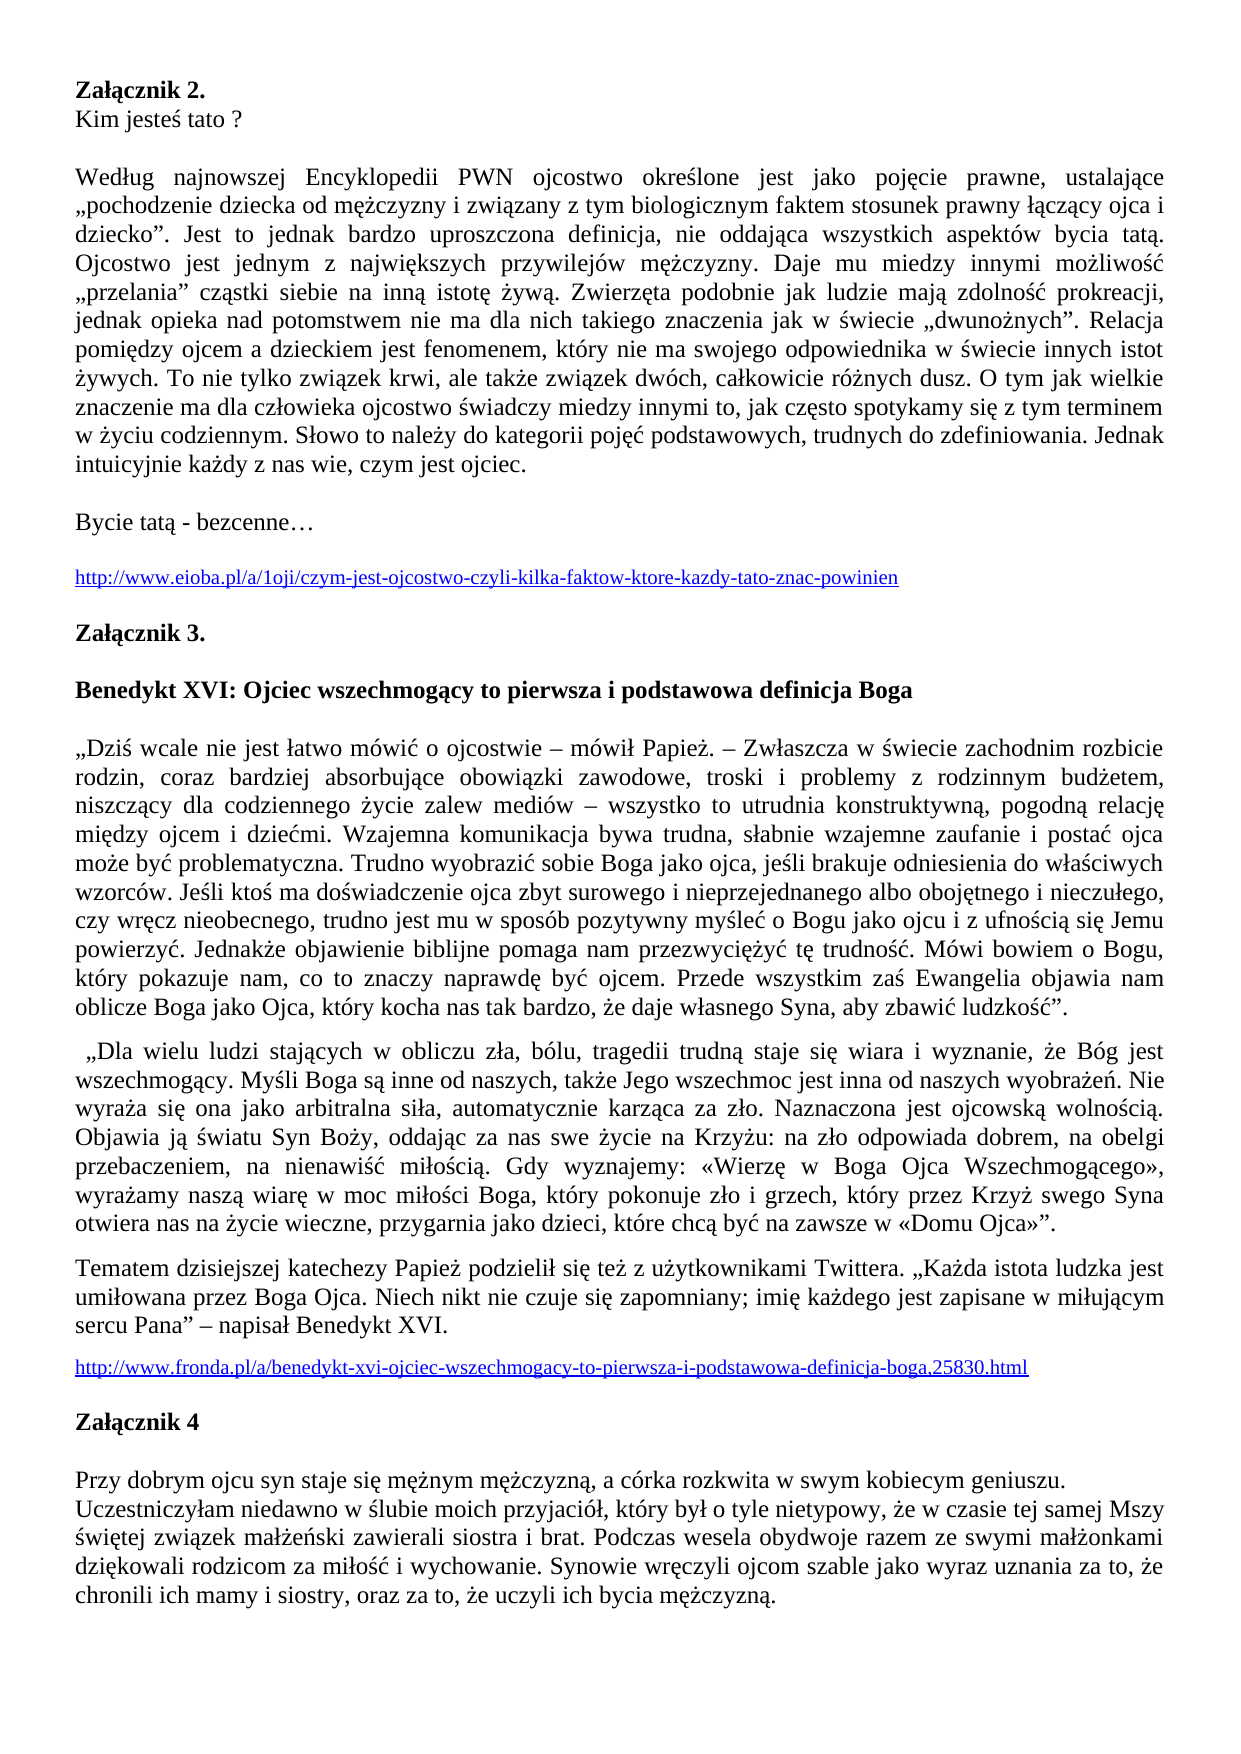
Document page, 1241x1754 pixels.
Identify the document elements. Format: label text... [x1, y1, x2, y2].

text Uczestniczyłam niedawno w ślubie moich przyjaciół, który był o tyle nietypowy, że w czasie tej samej Mszy świętej związek małżeński zawierali siostra i brat. Podczas wesela obydwoje razem ze swymi małżonkami dziękowali rodzicom za miłość i wychowanie. Synowie wręczyli ojcom szable jako wyraz uznania za to, że chronili ich mamy i siostry, oraz za to, że uczyli ich bycia mężczyzną. [75, 1494, 1165, 1609]
text http://www.eioba.pl/a/1oji/czym-jest-ojcostwo-czyli-kilka-faktow-ktore-kazdy-tato-znac-powinien [75, 565, 1165, 589]
text „Dla wielu ludzi stających w obliczu zła, bólu, tragedii trudną staje się wiara i wyznanie, że Bóg jest wszechmogący. Myśli Boga są inne od naszych, także Jego wszechmoc jest inna od naszych wyobrażeń. Nie wyraża się ona jako arbitralna siła, automatycznie karząca za zło. Naznaczona jest ojcowską wolnością. Objawia ją światu Syn Boży, oddając za nas swe życie na Krzyżu: na zło odpowiada dobrem, na obelgi przebaczeniem, na nienawiść miłością. Gdy wyznajemy: «Wierzę w Boga Ojca Wszechmogącego», wyrażamy naszą wiarę w moc miłości Boga, który pokonuje zło i grzech, który przez Krzyż swego Syna otwiera nas na życie wieczne, przygarnia jako dzieci, które chcą być na zawsze w «Domu Ojca»”. [75, 1036, 1165, 1237]
text Benedykt XVI: Ojciec wszechmogący to pierwsza i podstawowa definicja Boga [75, 675, 1165, 704]
text Tematem dzisiejszej katechezy Papież podzielił się też z użytkownikami Twittera. „Każda istota ludzka jest umiłowana przez Boga Ojca. Niech nikt nie czuje się zapomniany; imię każdego jest zapisane w miłującym sercu Pana” – napisał Benedykt XVI. [75, 1253, 1165, 1339]
text Bycie tatą - bezcenne… [75, 507, 1165, 536]
text Kim jesteś tato ? [75, 104, 1165, 132]
text Przy dobrym ojcu syn staje się mężnym mężczyzną, a córka rozkwita w swym kobiecym geniuszu. [75, 1465, 1165, 1494]
text „Dziś wcale nie jest łatwo mówić o ojcostwie – mówił Papież. – Zwłaszcza w świecie zachodnim rozbicie rodzin, coraz bardziej absorbujące obowiązki zawodowe, troski i problemy z rodzinnym budżetem, niszczący dla codziennego życie zalew mediów – wszystko to utrudnia konstruktywną, pogodną relację między ojcem i dziećmi. Wzajemna komunikacja bywa trudna, słabnie wzajemne zaufanie i postać ojca może być problematyczna. Trudno wyobrazić sobie Boga jako ojca, jeśli brakuje odniesienia do właściwych wzorców. Jeśli ktoś ma doświadczenie ojca zbyt surowego i nieprzejednanego albo obojętnego i nieczułego, czy wręcz nieobecnego, trudno jest mu w sposób pozytywny myśleć o Bogu jako ojcu i z ufnością się Jemu powierzyć. Jednakże objawienie biblijne pomaga nam przezwyciężyć tę trudność. Mówi bowiem o Bogu, który pokazuje nam, co to znaczy naprawdę być ojcem. Przede wszystkim zaś Ewangelia objawia nam oblicze Boga jako Ojca, który kocha nas tak bardzo, że daje własnego Syna, aby zbawić ludzkość”. [75, 733, 1165, 1020]
text http://www.fronda.pl/a/benedykt-xvi-ojciec-wszechmogacy-to-pierwsza-i-podstawowa-definicja-boga,25830.html [75, 1355, 1165, 1379]
text Załącznik 4 [75, 1407, 1165, 1436]
text Załącznik 3. [75, 618, 1165, 647]
text Według najnowszej Encyklopedii PWN ojcostwo określone jest jako pojęcie prawne, ustalające „pochodzenie dziecka od mężczyzny i związany z tym biologicznym faktem stosunek prawny łączący ojca i dziecko”. Jest to jednak bardzo uproszczona definicja, nie oddająca wszystkich aspektów bycia tatą. Ojcostwo jest jednym z największych przywilejów mężczyzny. Daje mu miedzy innymi możliwość „przelania” cząstki siebie na inną istotę żywą. Zwierzęta podobnie jak ludzie mają zdolność prokreacji, jednak opieka nad potomstwem nie ma dla nich takiego znaczenia jak w świecie „dwunożnych”. Relacja pomiędzy ojcem a dzieckiem jest fenomenem, który nie ma swojego odpowiednika w świecie innych istot żywych. To nie tylko związek krwi, ale także związek dwóch, całkowicie różnych dusz. O tym jak wielkie znaczenie ma dla człowieka ojcostwo świadczy miedzy innymi to, jak często spotykamy się z tym terminem w życiu codziennym. Słowo to należy do kategorii pojęć podstawowych, trudnych do zdefiniowania. Jednak intuicyjnie każdy z nas wie, czym jest ojciec. [75, 162, 1165, 478]
text Załącznik 2. [75, 75, 1165, 104]
